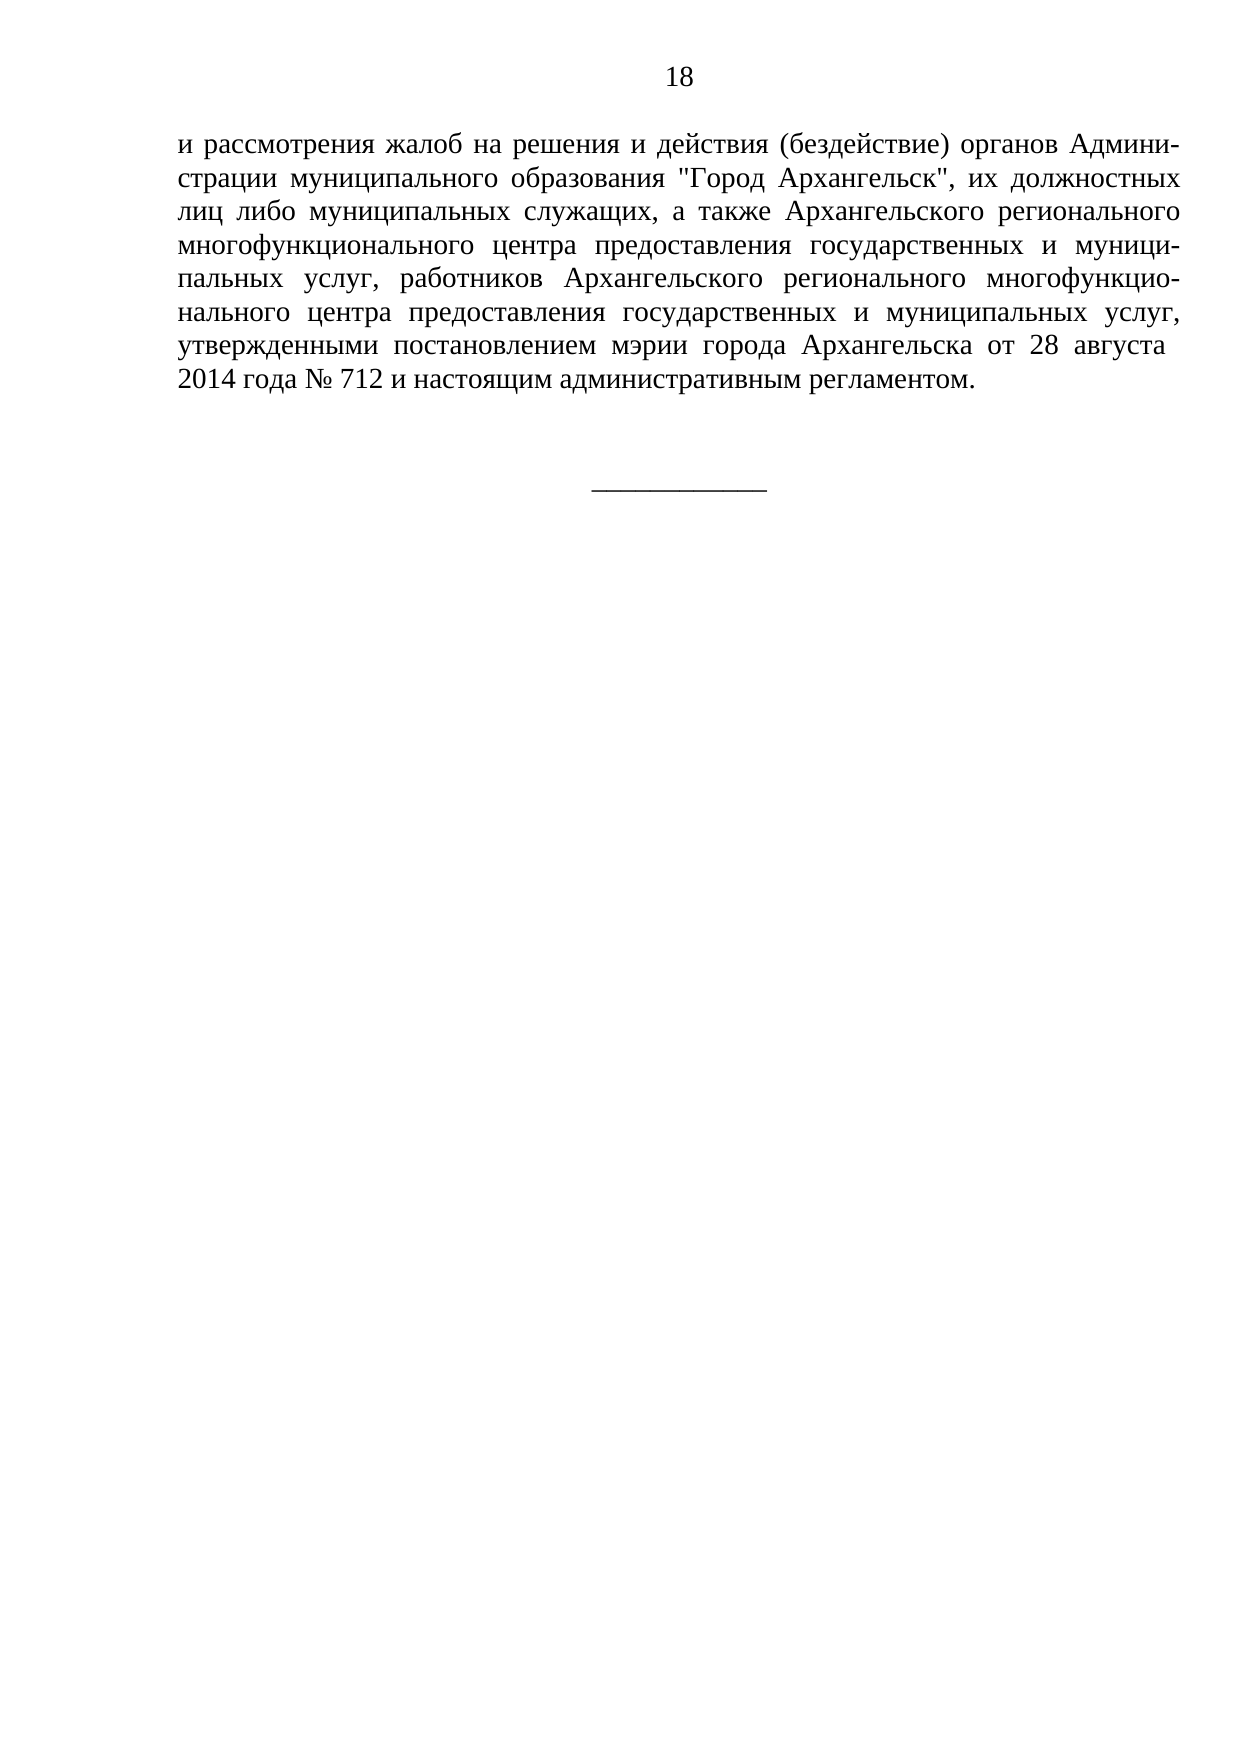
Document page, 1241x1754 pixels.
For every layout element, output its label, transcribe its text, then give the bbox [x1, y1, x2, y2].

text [177, 126, 1181, 394]
text ____________ [177, 462, 1181, 495]
